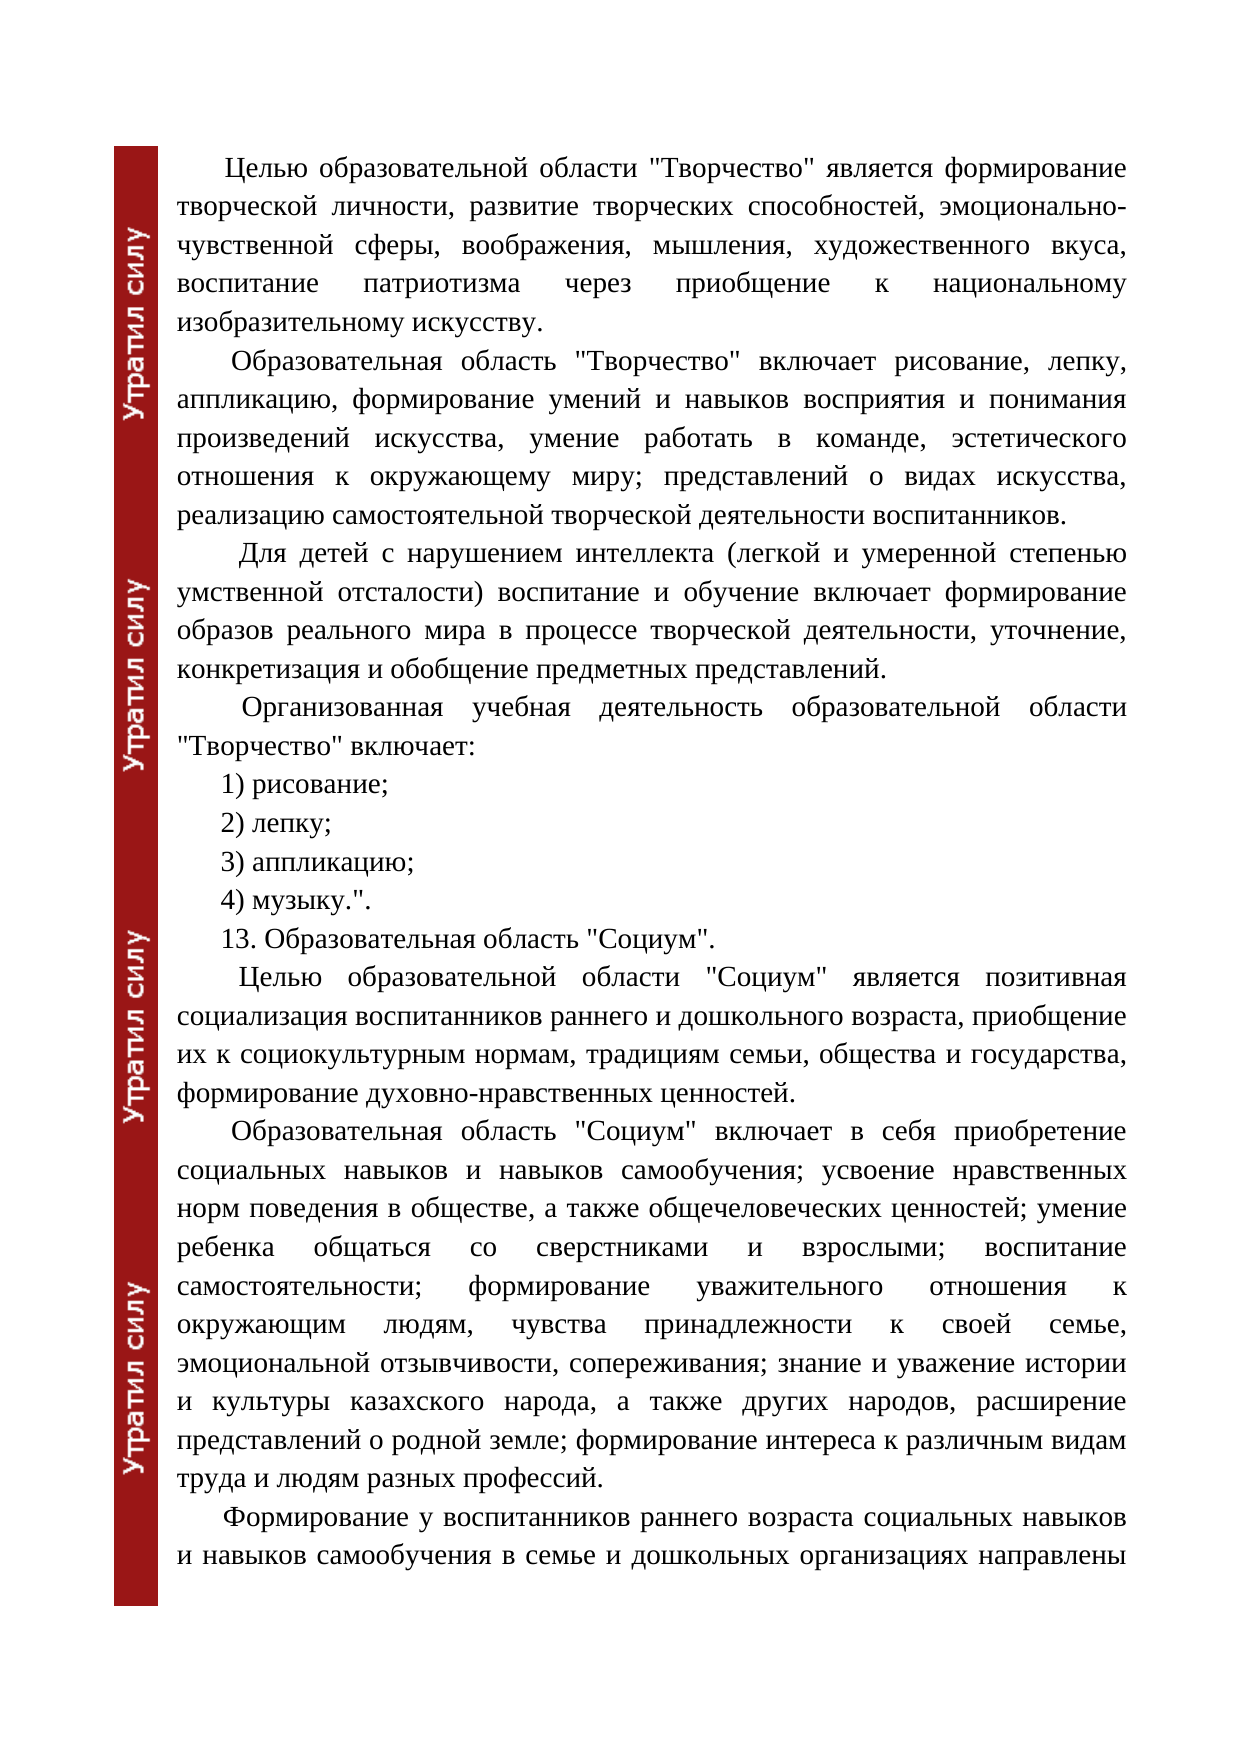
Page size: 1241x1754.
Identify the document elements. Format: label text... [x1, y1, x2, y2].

text 3) аппликацию; [112, 844, 1128, 877]
picture [114, 684, 158, 689]
text Образовательная область "Социум" включает в себя приобретение социальных навыков и навыков самообучения; усвоение нравственных норм поведения в обществе, а также общечеловеческих ценностей; умение ребенка общаться со сверстниками и взрослыми; воспитание самостоятельности; формирование уважительного отношения к окружающим людям, чувства принадлежности к своей семье, эмоциональной отзывчивости, сопереживания; знание и уважение истории и культуры казахского народа, а также других народов, расширение представлений о родной земле; формирование интереса к различным видам труда и людям разных профессий. [112, 1113, 1128, 1494]
picture [114, 1108, 158, 1113]
picture [114, 762, 158, 767]
text Целью образовательной области "Творчество" является формирование творческой личности, развитие творческих способностей, эмоционально-чувственной сферы, воображения, мышления, художественного вкуса, воспитание патриотизма через приобщение к национальному изобразительному искусству. [112, 150, 1128, 338]
picture [114, 146, 158, 150]
text 4) музыку.". [112, 882, 1128, 916]
picture [114, 1571, 158, 1606]
picture [114, 916, 158, 921]
picture [114, 338, 158, 343]
picture [114, 839, 158, 844]
picture [114, 1494, 158, 1499]
text 1) рисование; [112, 767, 1128, 800]
picture [114, 800, 158, 805]
text Образовательная область "Творчество" включает рисование, лепку, аппликацию, формирование умений и навыков восприятия и понимания произведений искусства, умение работать в команде, эстетического отношения к окружающему миру; представлений о видах искусства, реализацию самостоятельной творческой деятельности воспитанников. [112, 343, 1128, 530]
picture [114, 877, 158, 882]
picture [114, 530, 158, 535]
text 13. Образовательная область "Социум". [112, 921, 1128, 954]
text Организованная учебная деятельность образовательной области "Творчество" включает: [112, 689, 1128, 762]
text 2) лепку; [112, 805, 1128, 839]
picture [114, 954, 158, 959]
text Целью образовательной области "Социум" является позитивная социализация воспитанников раннего и дошкольного возраста, приобщение их к социокультурным нормам, традициям семьи, общества и государства, формирование духовно-нравственных ценностей. [112, 959, 1128, 1108]
text Для детей с нарушением интеллекта (легкой и умеренной степенью умственной отсталости) воспитание и обучение включает формирование образов реального мира в процессе творческой деятельности, уточнение, конкретизация и обобщение предметных представлений. [112, 535, 1128, 684]
